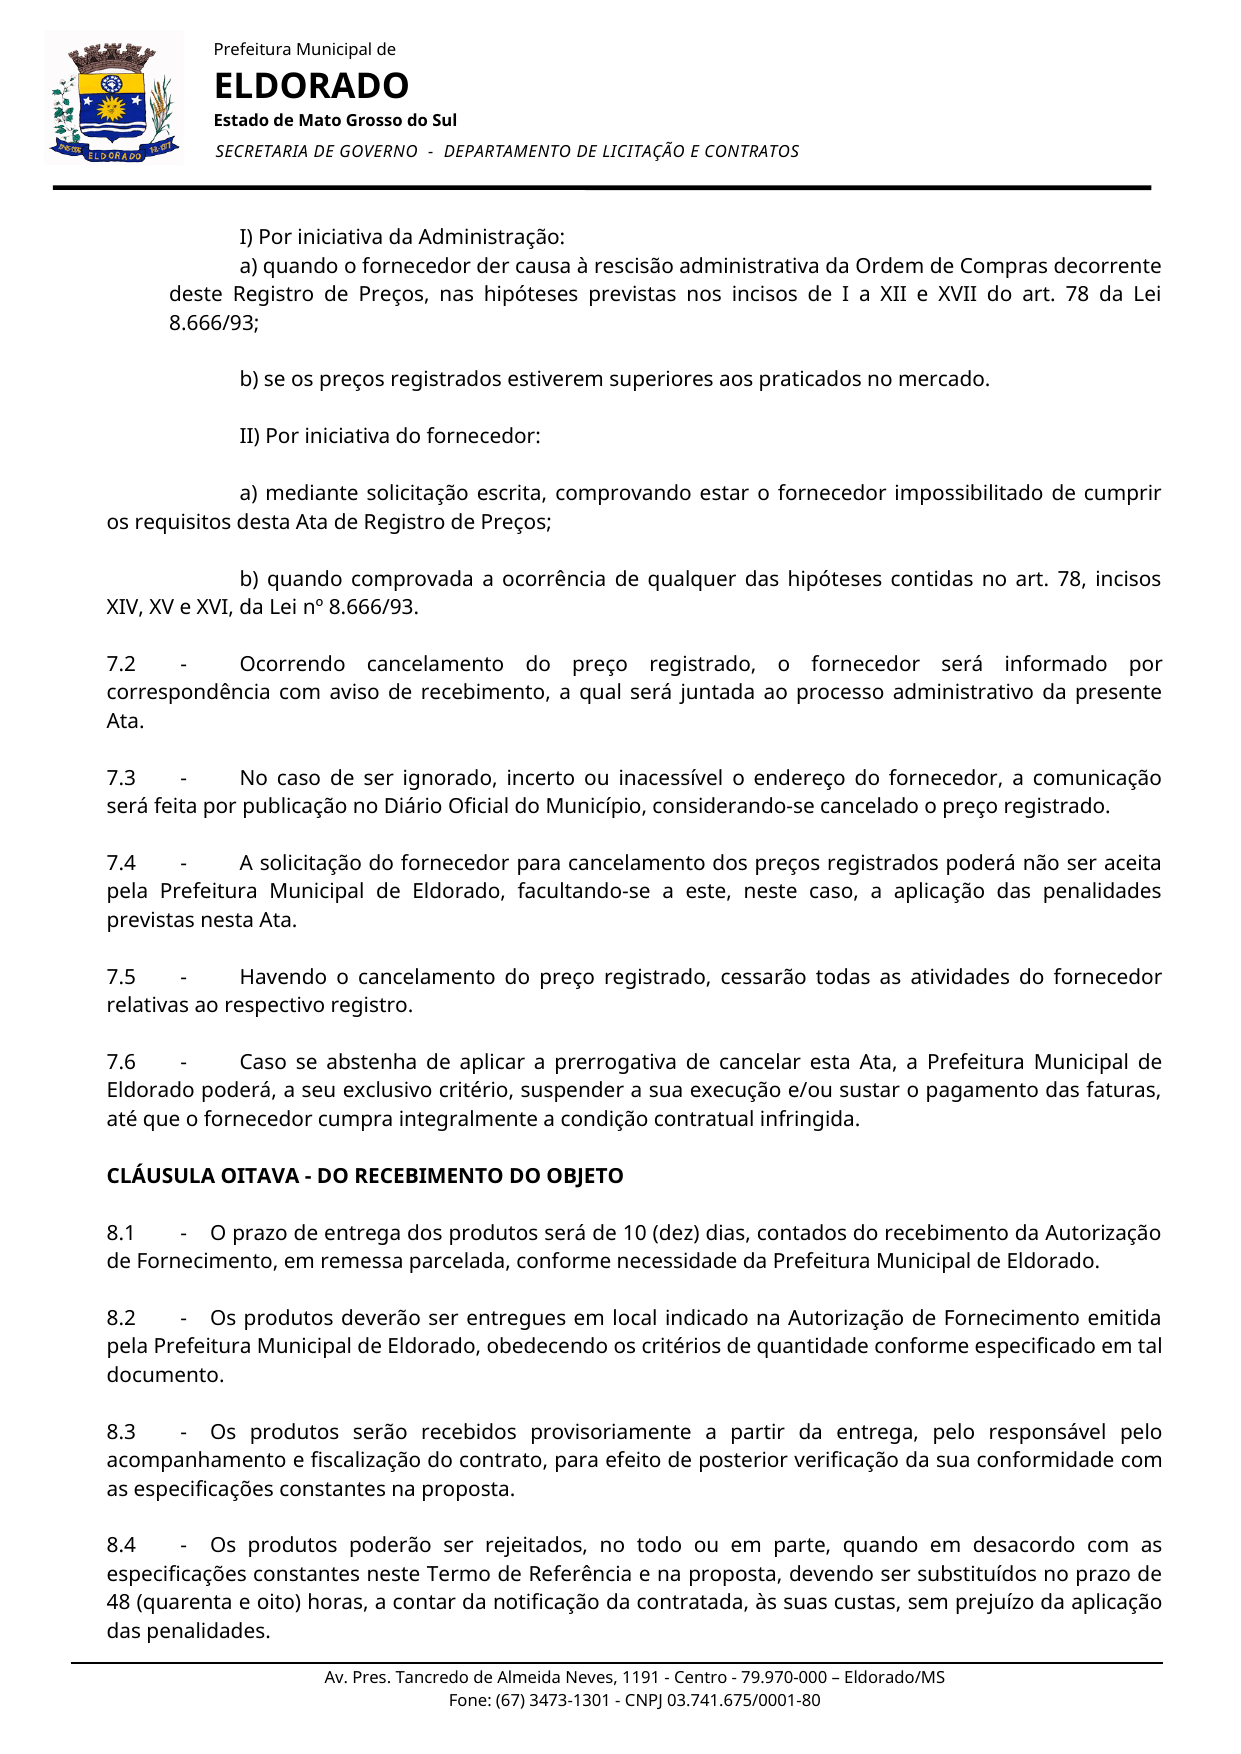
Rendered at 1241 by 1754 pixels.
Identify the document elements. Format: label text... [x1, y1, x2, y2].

text a) mediante solicitação escrita, comprovando estar o fornecedor impossibilitado de cumprir os requisitos desta Ata de Registro de Preços; [106, 478, 1163, 535]
text I) Por iniciativa da Administração: [138, 222, 1163, 251]
text 7.4 - A solicitação do fornecedor para cancelamento dos preços registrados poderá não ser aceita pela Prefeitura Municipal de Eldorado, facultando-se a este, neste caso, a aplicação das penalidades previstas nesta Ata. [106, 848, 1163, 933]
text 7.3 - No caso de ser ignorado, incerto ou inacessível o endereço do fornecedor, a comunicação será feita por publicação no Diário Oficial do Município, considerando-se cancelado o preço registrado. [106, 763, 1163, 819]
text CLÁUSULA OITAVA - DO RECEBIMENTO DO OBJETO [106, 1161, 1163, 1189]
text 8.3 - Os produtos serão recebidos provisoriamente a partir da entrega, pelo responsável pelo acompanhamento e fiscalização do contrato, para efeito de posterior verificação da sua conformidade com as especificações constantes na proposta. [106, 1417, 1163, 1502]
text b) se os preços registrados estiverem superiores aos praticados no mercado. [169, 364, 1163, 393]
picture [43, 30, 184, 165]
text 8.4 - Os produtos poderão ser rejeitados, no todo ou em parte, quando em desacordo com as especificações constantes neste Termo de Referência e na proposta, devendo ser substituídos no prazo de 48 (quarenta e oito) horas, a contar da notificação da contratada, às suas custas, sem prejuízo da aplicação das penalidades. [106, 1531, 1163, 1644]
text 8.2 - Os produtos deverão ser entregues em local indicado na Autorização de Fornecimento emitida pela Prefeitura Municipal de Eldorado, obedecendo os critérios de quantidade conforme especificado em tal documento. [106, 1303, 1163, 1388]
text a) quando o fornecedor der causa à rescisão administrativa da Ordem de Compras decorrente deste Registro de Preços, nas hipóteses previstas nos incisos de I a XII e XVII do art. 78 da Lei 8.666/93; [169, 251, 1163, 336]
text 7.6 - Caso se abstenha de aplicar a prerrogativa de cancelar esta Ata, a Prefeitura Municipal de Eldorado poderá, a seu exclusivo critério, suspender a sua execução e/ou sustar o pagamento das faturas, até que o fornecedor cumpra integralmente a condição contratual infringida. [106, 1047, 1163, 1132]
text 7.2 - Ocorrendo cancelamento do preço registrado, o fornecedor será informado por correspondência com aviso de recebimento, a qual será juntada ao processo administrativo da presente Ata. [106, 649, 1163, 734]
text 7.5 - Havendo o cancelamento do preço registrado, cessarão todas as atividades do fornecedor relativas ao respectivo registro. [106, 962, 1163, 1019]
text II) Por iniciativa do fornecedor: [106, 421, 1163, 450]
text 8.1 - O prazo de entrega dos produtos será de 10 (dez) dias, contados do recebimento da Autorização de Fornecimento, em remessa parcelada, conforme necessidade da Prefeitura Municipal de Eldorado. [106, 1218, 1163, 1274]
text b) quando comprovada a ocorrência de qualquer das hipóteses contidas no art. 78, incisos XIV, XV e XVI, da Lei nº 8.666/93. [106, 564, 1163, 621]
